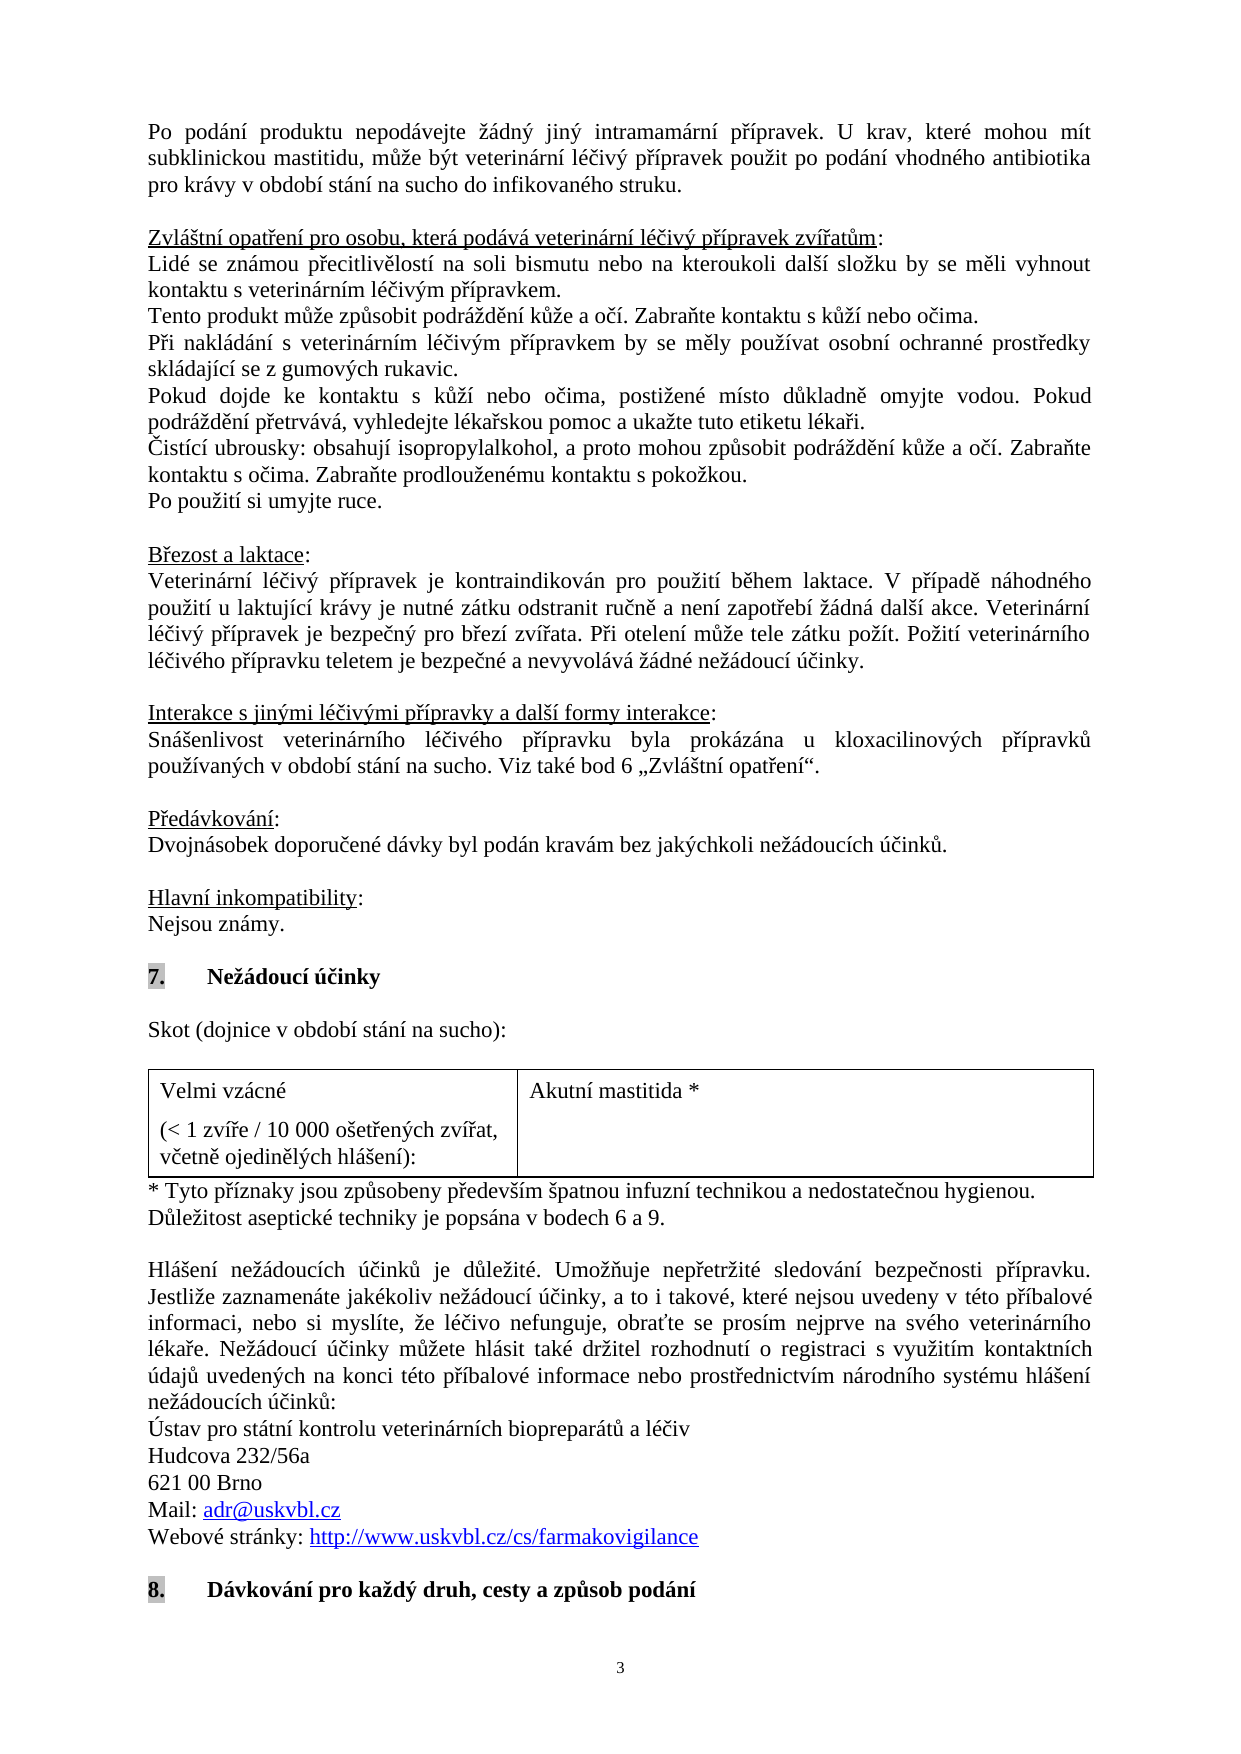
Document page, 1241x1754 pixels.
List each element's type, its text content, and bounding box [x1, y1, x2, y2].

text Tento produkt může způsobit podráždění kůže a očí. Zabraňte kontaktu s kůží nebo očima. [148, 303, 1092, 329]
text Předávkování: [148, 805, 1092, 831]
text Webové stránky: http://www.uskvbl.cz/cs/farmakovigilance [148, 1523, 1092, 1550]
text Ústav pro státní kontrolu veterinárních biopreparátů a léčiv [148, 1414, 1092, 1442]
table_header Akutní mastitida * [518, 1070, 1093, 1176]
text Hlášení nežádoucích účinků je důležité. Umožňuje nepřetržité sledování bezpečnosti přípravku. Jestliže zaznamenáte jakékoliv nežádoucí účinky, a to i takové, které nejsou uvedeny v této příbalové informaci, nebo si myslíte, že léčivo nefunguje, obraťte se prosím nejprve na svého veterinárního lékaře. Nežádoucí účinky můžete hlásit také držitel rozhodnutí o registraci s využitím kontaktních údajů uvedených na konci této příbalové informace nebo prostřednictvím národního systému hlášení nežádoucích účinků: [148, 1256, 1092, 1414]
text Lidé se známou přecitlivělostí na soli bismutu nebo na kteroukoli další složku by se měli vyhnout kontaktu s veterinárním léčivým přípravkem. [148, 250, 1092, 303]
text Po použití si umyjte ruce. [148, 487, 1092, 514]
text Hudcova 232/56a [148, 1442, 1092, 1469]
text * Tyto příznaky jsou způsobeny především špatnou infuzní technikou a nedostatečnou hygienou. Důležitost aseptické techniky je popsána v bodech 6 a 9. [148, 1178, 1092, 1230]
text Zvláštní opatření pro osobu, která podává veterinární léčivý přípravek zvířatům: [148, 223, 1092, 250]
table_header Velmi vzácné (< 1 zvíře / 10 000 ošetřených zvířat, včetně ojedinělých hlášení): [149, 1070, 517, 1176]
text Nejsou známy. [148, 910, 1092, 937]
text Březost a laktace: [148, 541, 1092, 568]
text Při nakládání s veterinárním léčivým přípravkem by se měly používat osobní ochranné prostředky skládající se z gumových rukavic. [148, 329, 1092, 382]
text Dvojnásobek doporučené dávky byl podán kravám bez jakýchkoli nežádoucích účinků. [148, 831, 1092, 857]
text Snášenlivost veterinárního léčivého přípravku byla prokázána u kloxacilinových přípravků používaných v období stání na sucho. Viz také bod 6 „Zvláštní opatření“. [148, 726, 1092, 778]
text 7. Nežádoucí účinky [165, 963, 1092, 989]
text Hlavní inkompatibility: [148, 884, 1092, 910]
text Pokud dojde ke kontaktu s kůží nebo očima, postižené místo důkladně omyjte vodou. Pokud podráždění přetrvává, vyhledejte lékařskou pomoc a ukažte tuto etiketu lékaři. [148, 382, 1092, 434]
text Čistící ubrousky: obsahují isopropylalkohol, a proto mohou způsobit podráždění kůže a očí. Zabraňte kontaktu s očima. Zabraňte prodlouženému kontaktu s pokožkou. [148, 434, 1092, 487]
text 621 00 Brno [148, 1469, 1092, 1496]
text Skot (dojnice v období stání na sucho): [148, 1016, 1092, 1042]
text Interakce s jinými léčivými přípravky a další formy interakce: [148, 699, 1092, 726]
text Po podání produktu nepodávejte žádný jiný intramamární přípravek. U krav, které mohou mít subklinickou mastitidu, může být veterinární léčivý přípravek použit po podání vhodného antibiotika pro krávy v období stání na sucho do infikovaného struku. [148, 118, 1092, 197]
text Mail: adr@uskvbl.cz [148, 1496, 1092, 1523]
text Veterinární léčivý přípravek je kontraindikován pro použití během laktace. V případě náhodného použití u laktující krávy je nutné zátku odstranit ručně a není zapotřebí žádná další akce. Veterinární léčivý přípravek je bezpečný pro březí zvířata. Při otelení může tele zátku požít. Požití veterinárního léčivého přípravku teletem je bezpečné a nevyvolává žádné nežádoucí účinky. [148, 568, 1092, 673]
text 8. Dávkování pro každý druh, cesty a způsob podání [165, 1576, 1092, 1603]
